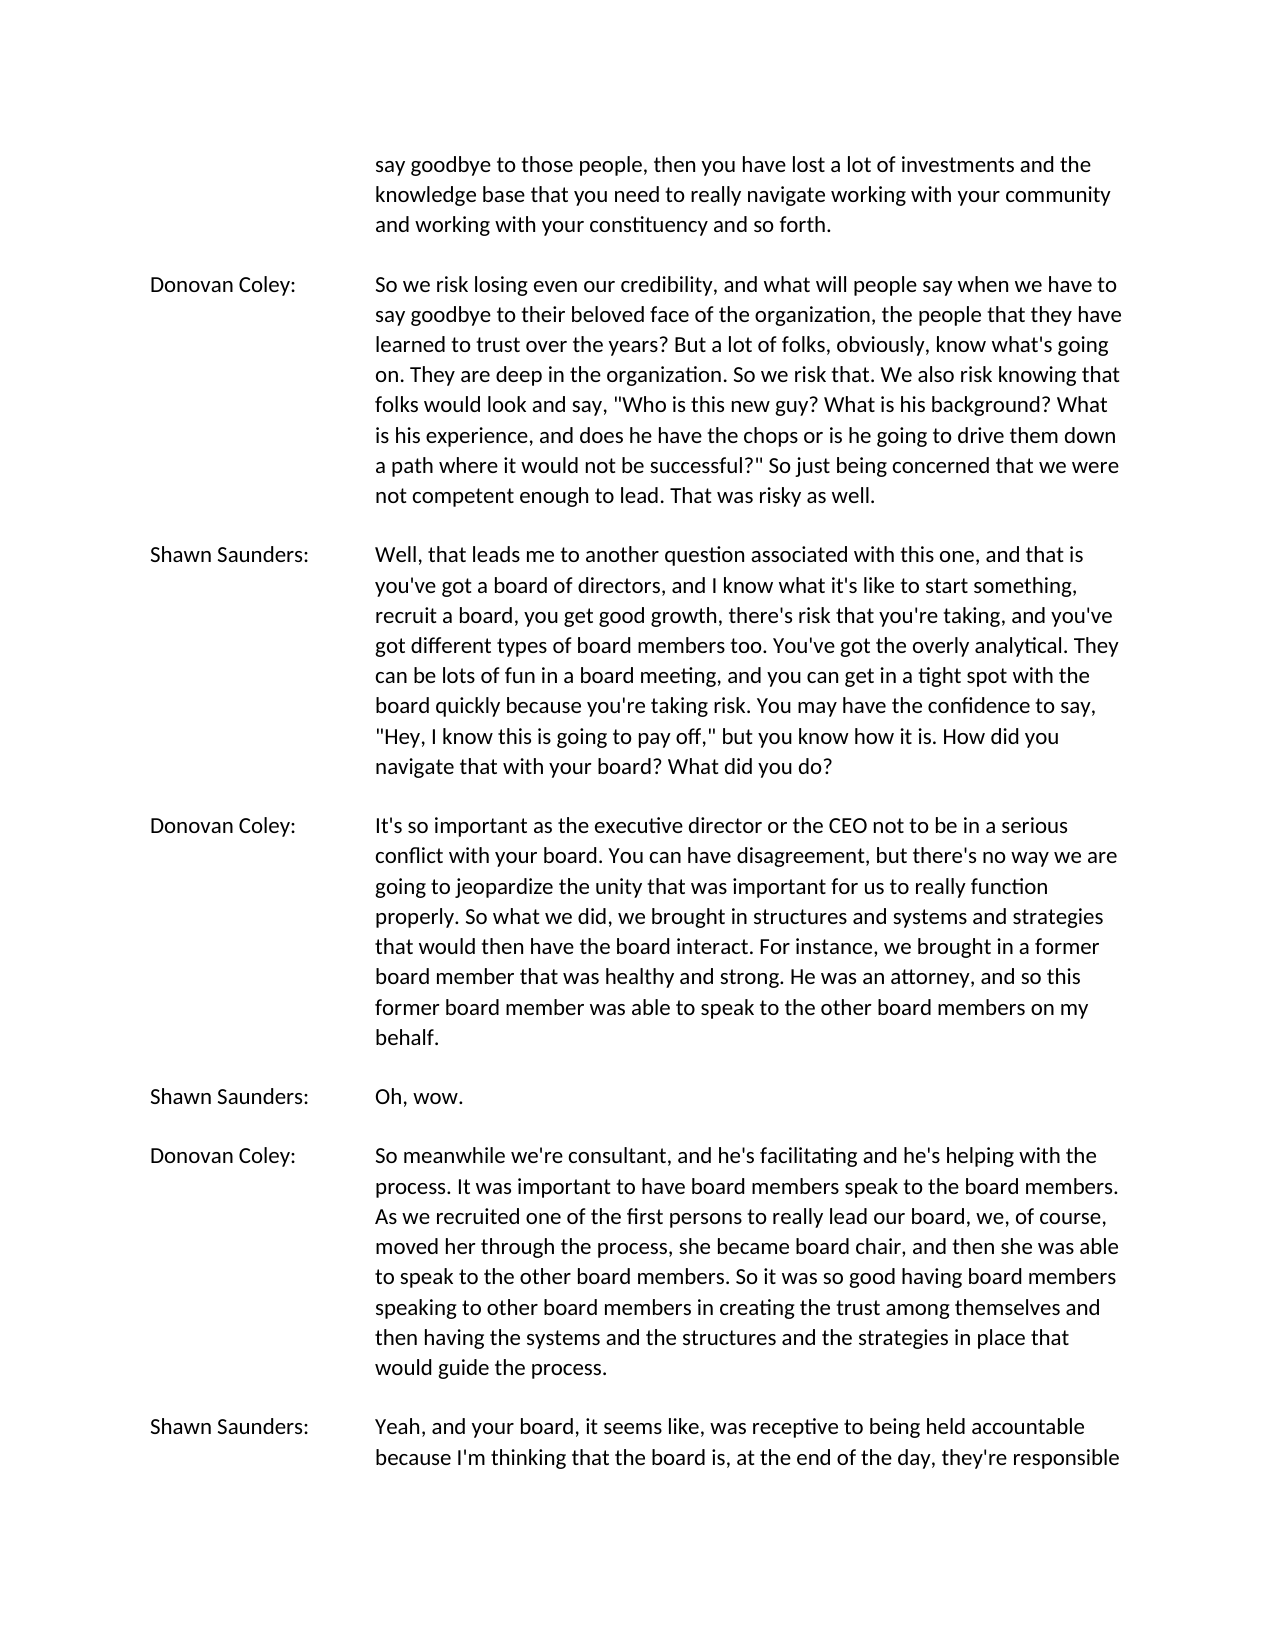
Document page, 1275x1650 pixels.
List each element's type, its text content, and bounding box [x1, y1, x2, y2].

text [150, 1412, 1125, 1471]
text Donovan Coley: So meanwhile we're consultant, and he's facilitating and he's helping with the process. It was important to have board members speak to the board members. As we recruited one of the first persons to really lead our board, we, of course, moved her through the process, she became board chair, and then she was able to speak to the other board members. So it was so good having board members speaking to other board members in creating the trust among themselves and then having the systems and the structures and the strategies in place that would guide the process. [150, 1142, 1125, 1381]
text Shawn Saunders: Oh, wow. [150, 1082, 1125, 1110]
text Shawn Saunders: Well, that leads me to another question associated with this one, and that is you've got a board of directors, and I know what it's like to start something, recruit a board, you get good growth, there's risk that you're taking, and you've got different types of board members too. You've got the overly analytical. They can be lots of fun in a board meeting, and you can get in a tight spot with the board quickly because you're taking risk. You may have the confidence to say, "Hey, I know this is going to pay off," but you know how it is. How did you navigate that with your board? What did you do? [150, 541, 1125, 780]
text Donovan Coley: So we risk losing even our credibility, and what will people say when we have to say goodbye to their beloved face of the organization, the people that they have learned to trust over the years? But a lot of folks, obviously, know what's going on. They are deep in the organization. So we risk that. We also risk knowing that folks would look and say, "Who is this new guy? What is his background? What is his experience, and does he have the chops or is he going to drive them down a path where it would not be successful?" So just being concerned that we were not competent enough to lead. That was risky as well. [150, 270, 1125, 509]
text Donovan Coley: It's so important as the executive director or the CEO not to be in a serious conflict with your board. You can have disagreement, but there's no way we are going to jeopardize the unity that was important for us to really function properly. So what we did, we brought in structures and systems and strategies that would then have the board interact. For instance, we brought in a former board member that was healthy and strong. He was an attorney, and so this former board member was able to speak to the other board members on my behalf. [150, 811, 1125, 1051]
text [150, 150, 1125, 238]
